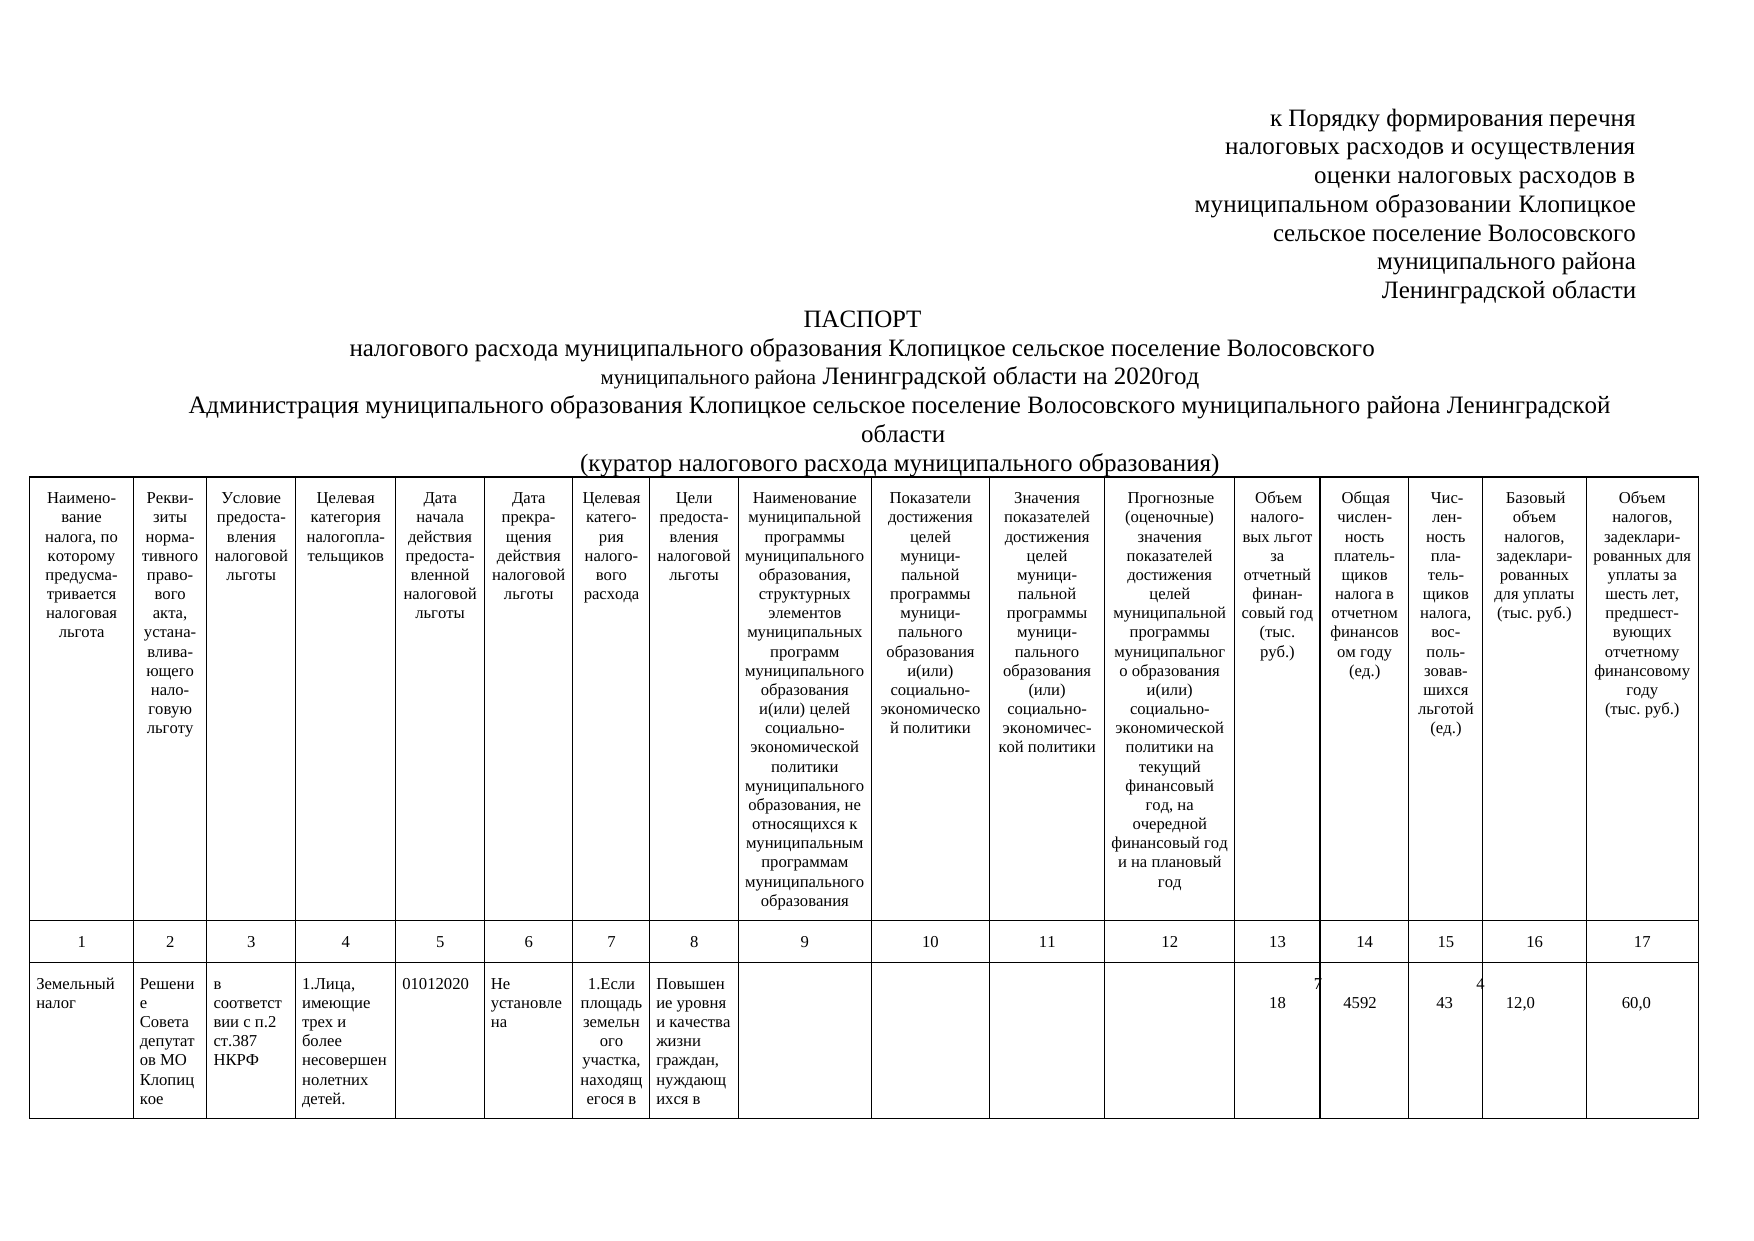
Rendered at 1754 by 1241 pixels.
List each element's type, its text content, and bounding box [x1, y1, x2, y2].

table_header Условие предоста-вления налоговой льготы [207, 478, 295, 920]
table_header Базовый объем налогов, задеклари-рованных для уплаты (тыс. руб.) [1483, 478, 1586, 920]
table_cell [296, 963, 395, 1118]
table_cell [990, 963, 1104, 1118]
table_header Целевая катего-рия налого-вого расхода [573, 478, 649, 920]
table_cell 4592 1,0 1,0 [1321, 963, 1408, 1118]
table_cell 7 [573, 921, 649, 962]
table_cell 4 [296, 921, 395, 962]
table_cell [573, 963, 649, 1118]
table_cell 6 [485, 921, 572, 962]
table_cell 14 [1321, 921, 1408, 962]
table_cell 10 [872, 921, 989, 962]
table_header Прогнозные (оценочные) значения показателей достижения целей муниципальной программы муниципального образования и(или) социально-экономической политики на текущий финансовый год, на очередной финансовый год и на плановый год [1105, 478, 1234, 920]
table_header Чис- лен-ность пла-тель-щиков налога, вос-поль-зовав-шихся льготой (ед.) [1409, 478, 1482, 920]
text налоговых расходов и осуществления [89, 131, 1636, 160]
table_cell [1105, 963, 1234, 1118]
text оценки налоговых расходов в [89, 160, 1636, 189]
text Администрация муниципального образования Клопицкое сельское поселение Волосовского муниципального района Ленинградской [89, 390, 1636, 419]
table_cell 12,0 752,0 0,00 [1483, 963, 1586, 1118]
text к Порядку формирования перечня [89, 103, 1636, 131]
text сельское поселение Волосовского [89, 218, 1636, 246]
table_cell [872, 963, 989, 1118]
table_cell 4 43 1,0 1,0 [1409, 963, 1482, 1118]
table_cell Не установлена [485, 963, 572, 1118]
table_cell 1 [30, 921, 133, 962]
table_cell 718 7752,0 0,00 [1235, 963, 1319, 1118]
table_cell 2 [134, 921, 206, 962]
table_cell 15 [1409, 921, 1482, 962]
table_cell 16 [1483, 921, 1586, 962]
table_header Наимено-вание налога, по которому предусма-тривается налоговая льгота [30, 478, 133, 920]
table_header Объем налого-вых льгот за отчетный финан-совый год (тыс. руб.) [1235, 478, 1319, 920]
table_cell 5 [396, 921, 484, 962]
text области [89, 419, 1636, 448]
table_header Значения показателей достижения целей муници- пальной программы муници- пального образования (или) социально-экономичес-кой политики [990, 478, 1104, 920]
table_header Дата прекра-щения действия налоговой льготы [485, 478, 572, 920]
table_cell 17 [1587, 921, 1698, 962]
table_header Цели предоста-вления налоговой льготы [650, 478, 738, 920]
table_cell 8 [650, 921, 738, 962]
table_cell 12 [1105, 921, 1234, 962]
table_cell 01012020 [396, 963, 484, 1118]
table_cell 3 [207, 921, 295, 962]
text муниципальном образовании Клопицкое [89, 189, 1636, 218]
table_cell 9 [739, 921, 871, 962]
table_cell 13 [1235, 921, 1319, 962]
table_header Объем налогов, задеклари-рованных для уплаты за шесть лет, предшест-вующих отчетному финансовому году (тыс. руб.) [1587, 478, 1698, 920]
table_header Дата начала действия предоста-вленной налоговой льготы [396, 478, 484, 920]
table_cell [650, 963, 738, 1118]
text муниципального района Ленинградской области на 2020год [89, 361, 1636, 390]
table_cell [134, 963, 206, 1118]
table_header Показатели достижения целей муници- пальной программы муници- пального образования и(или) социально-экономической политики [872, 478, 989, 920]
table_cell Земельный налог [30, 963, 133, 1118]
table_header Рекви-зиты норма-тивного право-вого акта, устана-влива-ющего нало-говую льготу [134, 478, 206, 920]
table_header Общая числен-ность платель-щиков налога в отчетном финансовом году (ед.) [1321, 478, 1408, 920]
table_cell 60,0 4512,0 0,00 [1587, 963, 1698, 1118]
text ПАСПОРТ [89, 304, 1636, 333]
text (куратор налогового расхода муниципального образования) [89, 448, 1636, 476]
text муниципального района [89, 246, 1636, 275]
table_header Наименование муниципальной программы муниципального образования, структурных элементов муниципальных программ муниципального образования и(или) целей социально-экономической политики муниципального образования, не относящихся к муниципальным программам муниципального образования [739, 478, 871, 920]
table_cell [739, 963, 871, 1118]
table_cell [207, 963, 295, 1118]
text налогового расхода муниципального образования Клопицкое сельское поселение Волосовского [89, 333, 1636, 361]
text Ленинградской области [89, 275, 1636, 304]
table_header Целевая категория налогопла-тельщиков [296, 478, 395, 920]
table_cell 11 [990, 921, 1104, 962]
